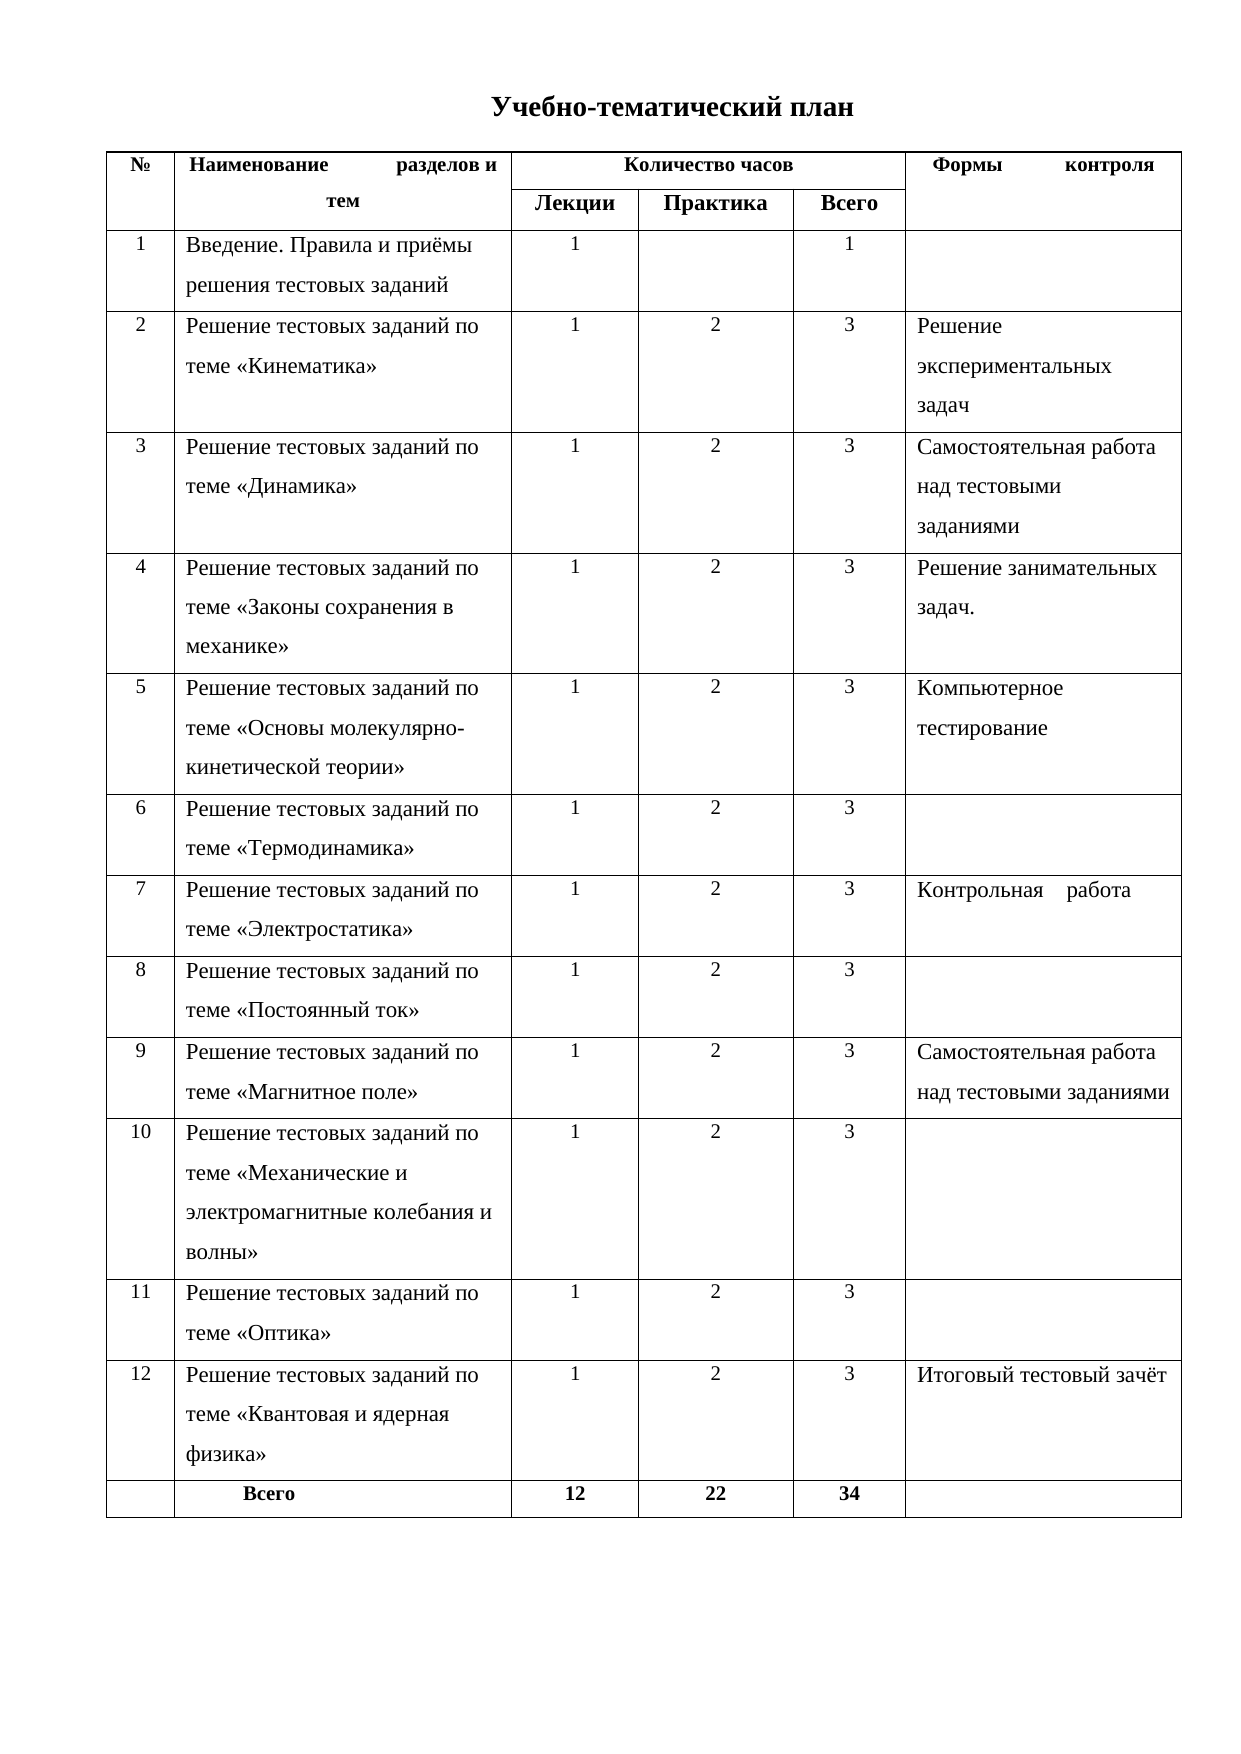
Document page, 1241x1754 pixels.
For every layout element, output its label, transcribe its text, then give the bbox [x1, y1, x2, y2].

table_cell [906, 1119, 1181, 1278]
table_cell 11 [107, 1280, 174, 1359]
table_cell 8 [107, 957, 174, 1037]
table_cell 6 [107, 795, 174, 875]
table_cell 1 [512, 554, 638, 673]
table_cell [107, 1481, 174, 1517]
table_cell Лекции [512, 190, 638, 230]
table_cell 3 [107, 433, 174, 552]
table_cell Решение тестовых заданий по теме «Механические и электромагнитные колебания и волны» [175, 1119, 511, 1278]
table_cell Решение тестовых заданий по теме «Постоянный ток» [175, 957, 511, 1037]
table_cell 1 [512, 312, 638, 432]
table_cell 2 [639, 433, 793, 552]
table_cell 2 [639, 674, 793, 794]
table_cell 3 [794, 1038, 905, 1118]
list Учебно-тематический план [193, 89, 1152, 122]
table_cell 1 [512, 876, 638, 956]
table_cell 1 [512, 1119, 638, 1278]
table_cell 3 [794, 312, 905, 432]
table_cell [906, 231, 1181, 311]
table_cell Решение тестовых заданий по теме «Оптика» [175, 1280, 511, 1359]
table_cell Решение экспериментальных задач [906, 312, 1181, 432]
table_cell 3 [794, 674, 905, 794]
table_cell 2 [639, 795, 793, 875]
table_cell Практика [639, 190, 793, 230]
table_cell Решение тестовых заданий по теме «Динамика» [175, 433, 511, 552]
table_cell 5 [107, 674, 174, 794]
table_cell 7 [107, 876, 174, 956]
table_cell Введение. Правила и приёмы решения тестовых заданий [175, 231, 511, 311]
table_cell 9 [107, 1038, 174, 1118]
table_cell 34 [794, 1481, 905, 1517]
table_cell 1 [512, 1361, 638, 1480]
table_cell 3 [794, 795, 905, 875]
table_header Количество часов [512, 153, 905, 188]
table_cell 2 [639, 554, 793, 673]
table_cell Компьютерное тестирование [906, 674, 1181, 794]
table_cell 2 [639, 1361, 793, 1480]
table_cell 2 [639, 1038, 793, 1118]
table_cell [906, 1481, 1181, 1517]
table_cell 3 [794, 554, 905, 673]
table_cell Решение занимательных задач. [906, 554, 1181, 673]
table_cell 12 [512, 1481, 638, 1517]
table_cell 4 [107, 554, 174, 673]
table_cell 3 [794, 876, 905, 956]
table_cell Итоговый тестовый зачёт [906, 1361, 1181, 1480]
table_cell 3 [794, 957, 905, 1037]
table_cell [906, 795, 1181, 875]
table_cell 22 [639, 1481, 793, 1517]
table_cell 1 [512, 1038, 638, 1118]
table_cell 1 [107, 231, 174, 311]
table_cell Самостоятельная работа над тестовыми заданиями [906, 433, 1181, 552]
table_cell 1 [512, 1280, 638, 1359]
table_cell 2 [639, 1119, 793, 1278]
table_cell Решение тестовых заданий по теме «Законы сохранения в механике» [175, 554, 511, 673]
table_cell 2 [639, 876, 793, 956]
table_cell Решение тестовых заданий по теме «Кинематика» [175, 312, 511, 432]
table_cell 12 [107, 1361, 174, 1480]
table_cell 2 [107, 312, 174, 432]
table_cell 1 [794, 231, 905, 311]
table_header Наименование разделов и тем [175, 153, 511, 230]
table_cell 1 [512, 957, 638, 1037]
table_cell [639, 231, 793, 311]
table_cell 2 [639, 1280, 793, 1359]
table_cell 1 [512, 231, 638, 311]
table_cell 3 [794, 1119, 905, 1278]
table_cell Самостоятельная работа над тестовыми заданиями [906, 1038, 1181, 1118]
table_cell 2 [639, 957, 793, 1037]
table_cell Решение тестовых заданий по теме «Основы молекулярно-кинетической теории» [175, 674, 511, 794]
table_cell 3 [794, 1361, 905, 1480]
table_cell 1 [512, 433, 638, 552]
table_cell [906, 957, 1181, 1037]
table_cell Решение тестовых заданий по теме «Термодинамика» [175, 795, 511, 875]
table_cell 1 [512, 674, 638, 794]
table_cell Решение тестовых заданий по теме «Квантовая и ядерная физика» [175, 1361, 511, 1480]
table_cell 10 [107, 1119, 174, 1278]
table_cell 2 [639, 312, 793, 432]
table_cell 1 [512, 795, 638, 875]
table_cell Решение тестовых заданий по теме «Электростатика» [175, 876, 511, 956]
table_cell 3 [794, 1280, 905, 1359]
table_cell Всего [175, 1481, 511, 1517]
table_cell 3 [794, 433, 905, 552]
table_cell Контрольная работа [906, 876, 1181, 956]
table_header № [107, 153, 174, 230]
table_cell Решение тестовых заданий по теме «Магнитное поле» [175, 1038, 511, 1118]
table_cell Всего [794, 190, 905, 230]
table_header Формы контроля [906, 153, 1181, 230]
table_cell [906, 1280, 1181, 1359]
